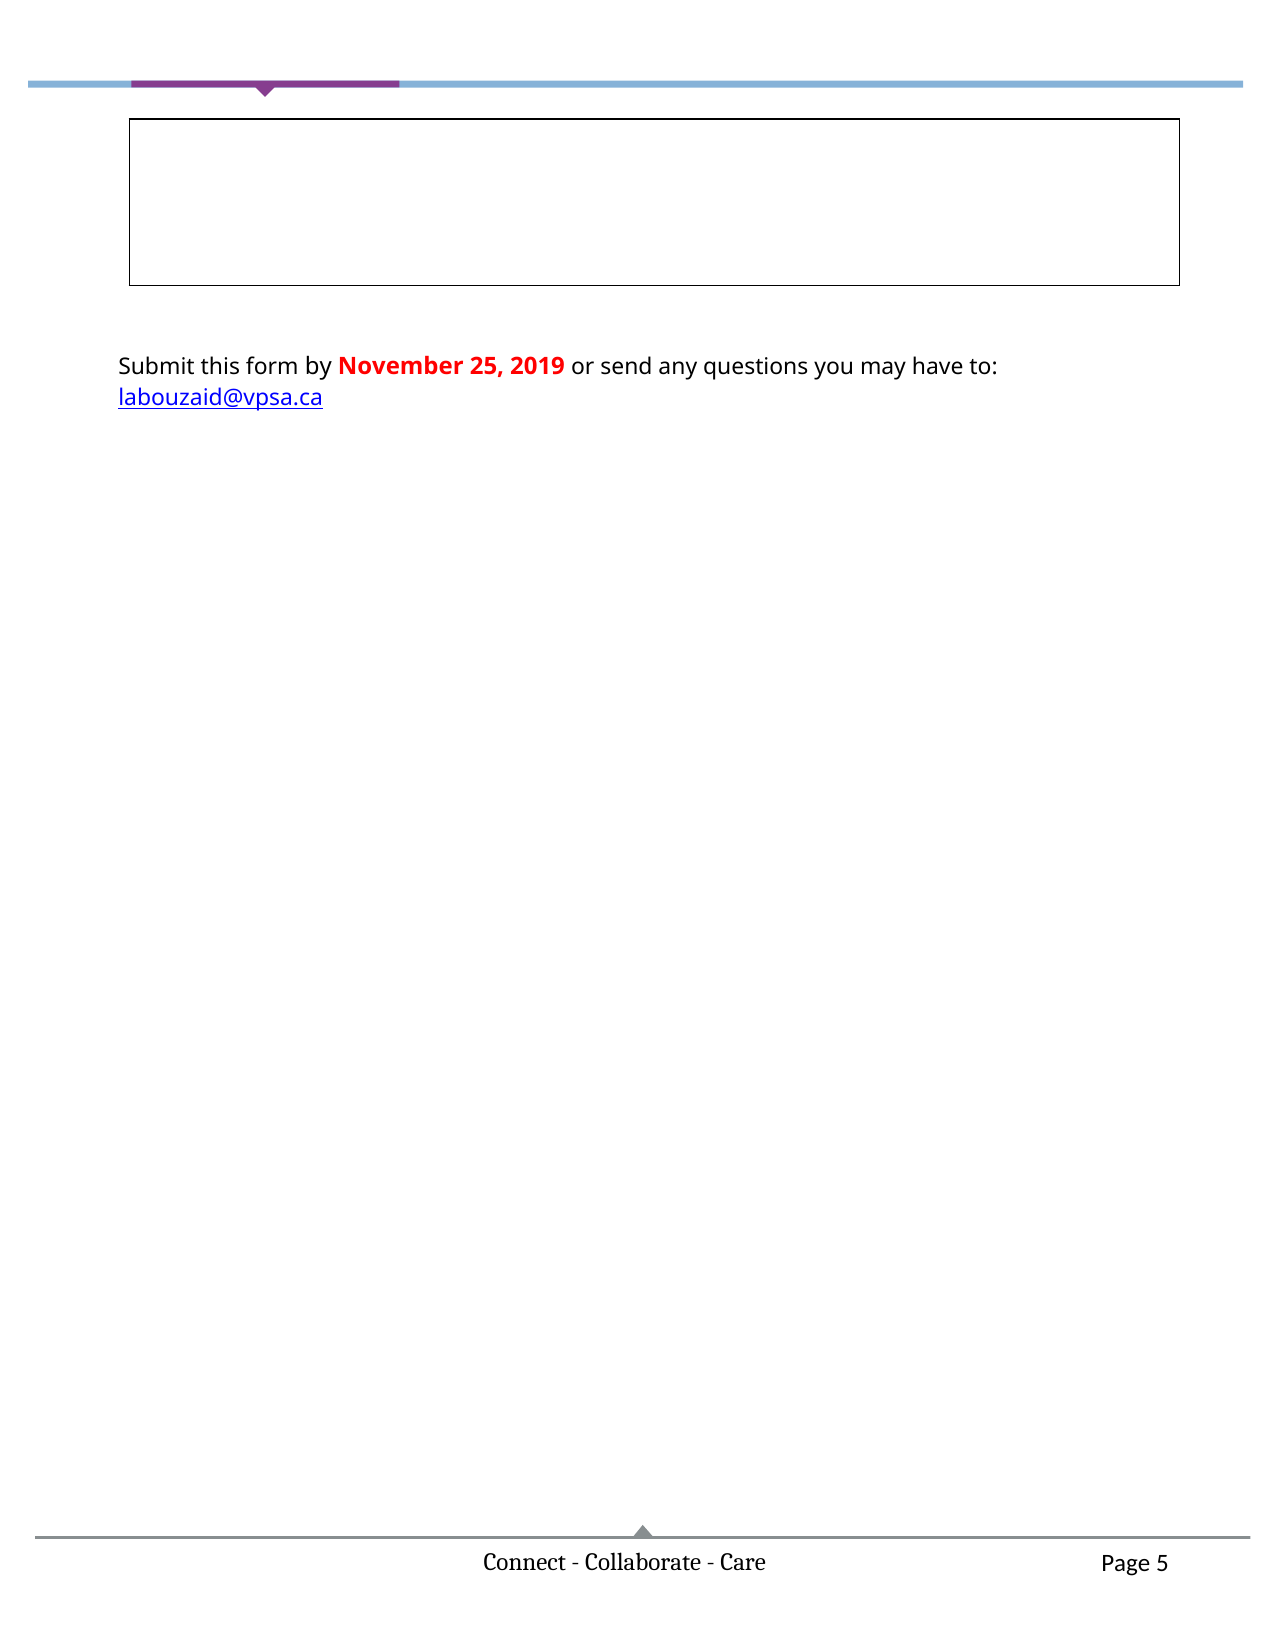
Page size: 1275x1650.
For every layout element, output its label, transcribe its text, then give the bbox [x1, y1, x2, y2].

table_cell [130, 120, 1179, 285]
text Submit this form by November 25, 2019 or send any questions you may have to: labouzaid@vpsa.ca [118, 349, 1169, 412]
